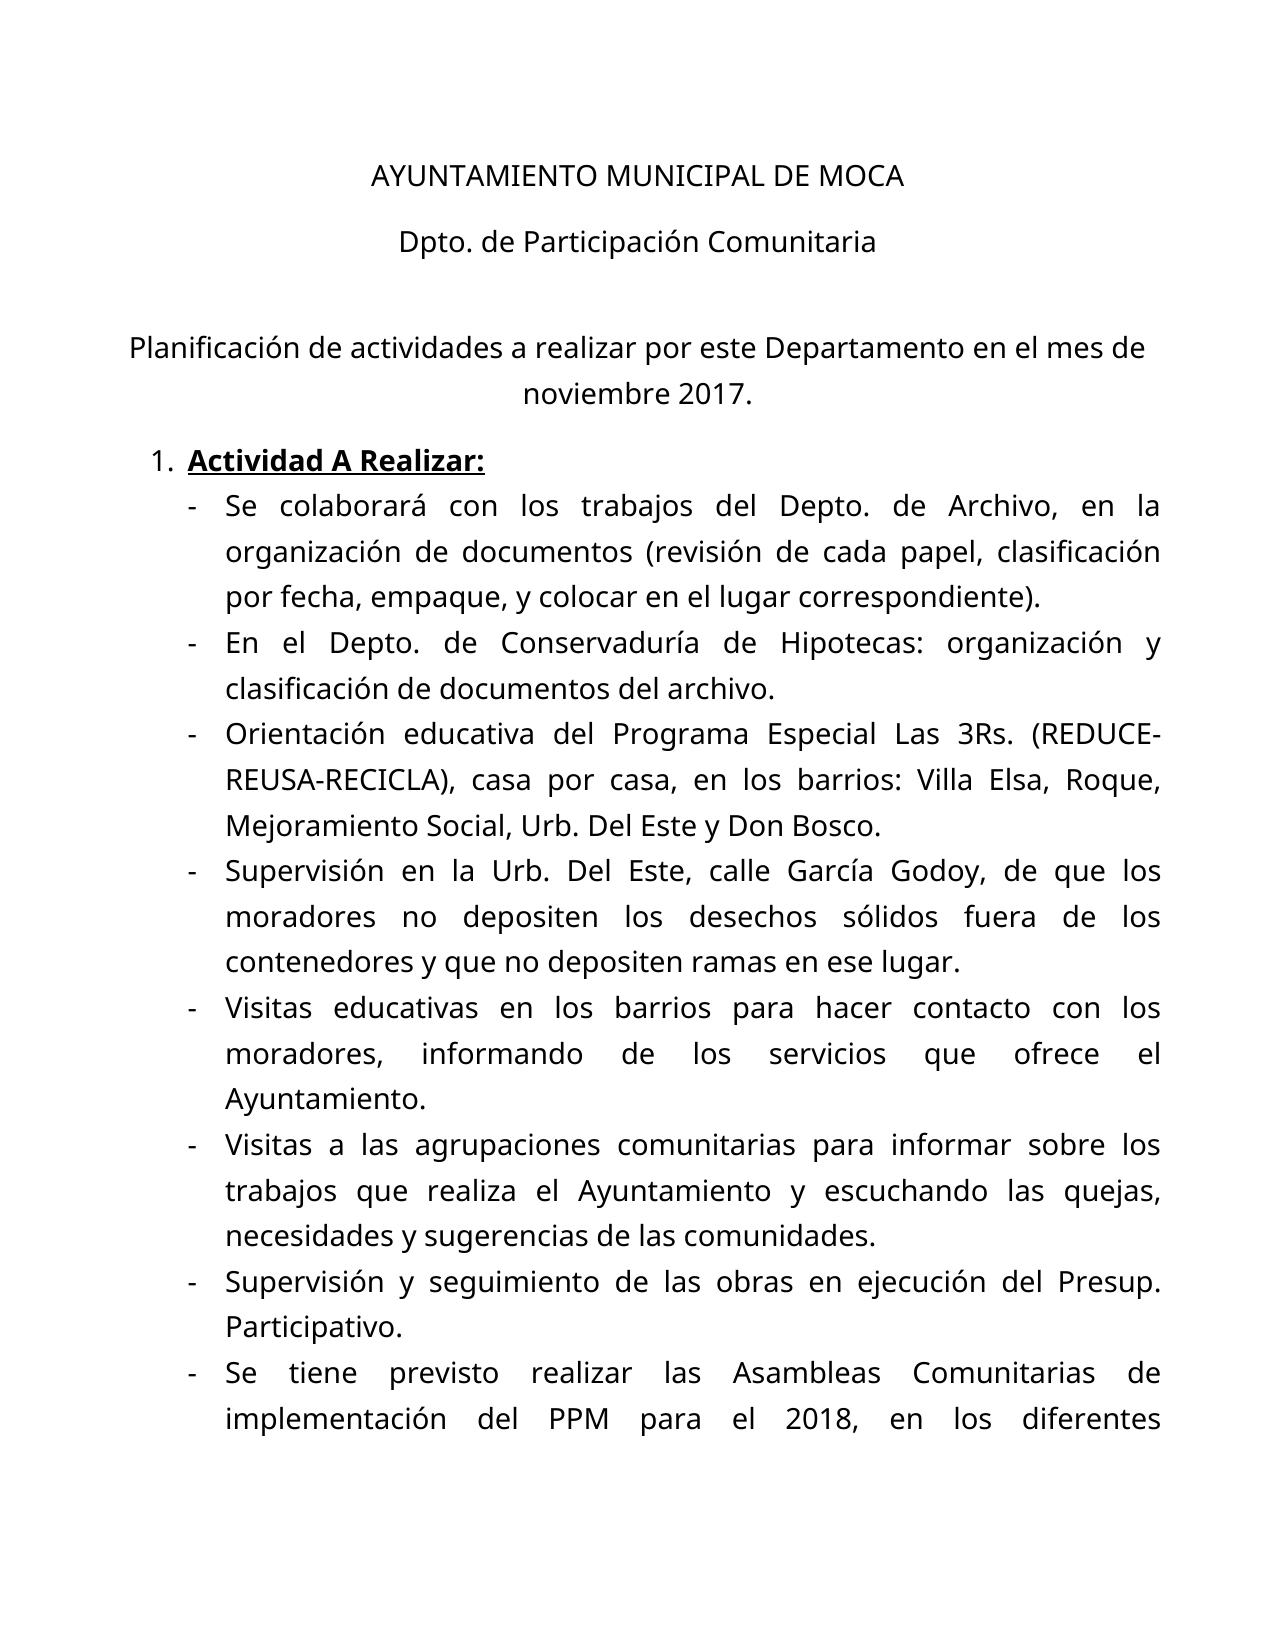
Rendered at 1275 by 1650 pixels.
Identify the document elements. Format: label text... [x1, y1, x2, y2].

list En el Depto. de Conservaduría de Hipotecas: organización y clasificación de documentos del archivo. [187, 622, 1162, 708]
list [187, 1352, 1162, 1438]
text Planificación de actividades a realizar por este Departamento en el mes de noviembre 2017. [112, 328, 1162, 413]
list Visitas educativas en los barrios para hacer contacto con los moradores, informando de los servicios que ofrece el Ayuntamiento. [187, 987, 1162, 1118]
list Visitas a las agrupaciones comunitarias para informar sobre los trabajos que realiza el Ayuntamiento y escuchando las quejas, necesidades y sugerencias de las comunidades. [187, 1124, 1162, 1255]
list Actividad A Realizar: [150, 440, 1162, 479]
text Dpto. de Participación Comunitaria [112, 222, 1162, 261]
list Orientación educativa del Programa Especial Las 3Rs. (REDUCE-REUSA-RECICLA), casa por casa, en los barrios: Villa Elsa, Roque, Mejoramiento Social, Urb. Del Este y Don Bosco. [187, 713, 1162, 844]
list Supervisión y seguimiento de las obras en ejecución del Presup. Participativo. [187, 1261, 1162, 1346]
text AYUNTAMIENTO MUNICIPAL DE MOCA [112, 155, 1162, 195]
list Supervisión en la Urb. Del Este, calle García Godoy, de que los moradores no depositen los desechos sólidos fuera de los contenedores y que no depositen ramas en ese lugar. [187, 850, 1162, 981]
list Se colaborará con los trabajos del Depto. de Archivo, en la organización de documentos (revisión de cada papel, clasificación por fecha, empaque, y colocar en el lugar correspondiente). [187, 485, 1162, 616]
